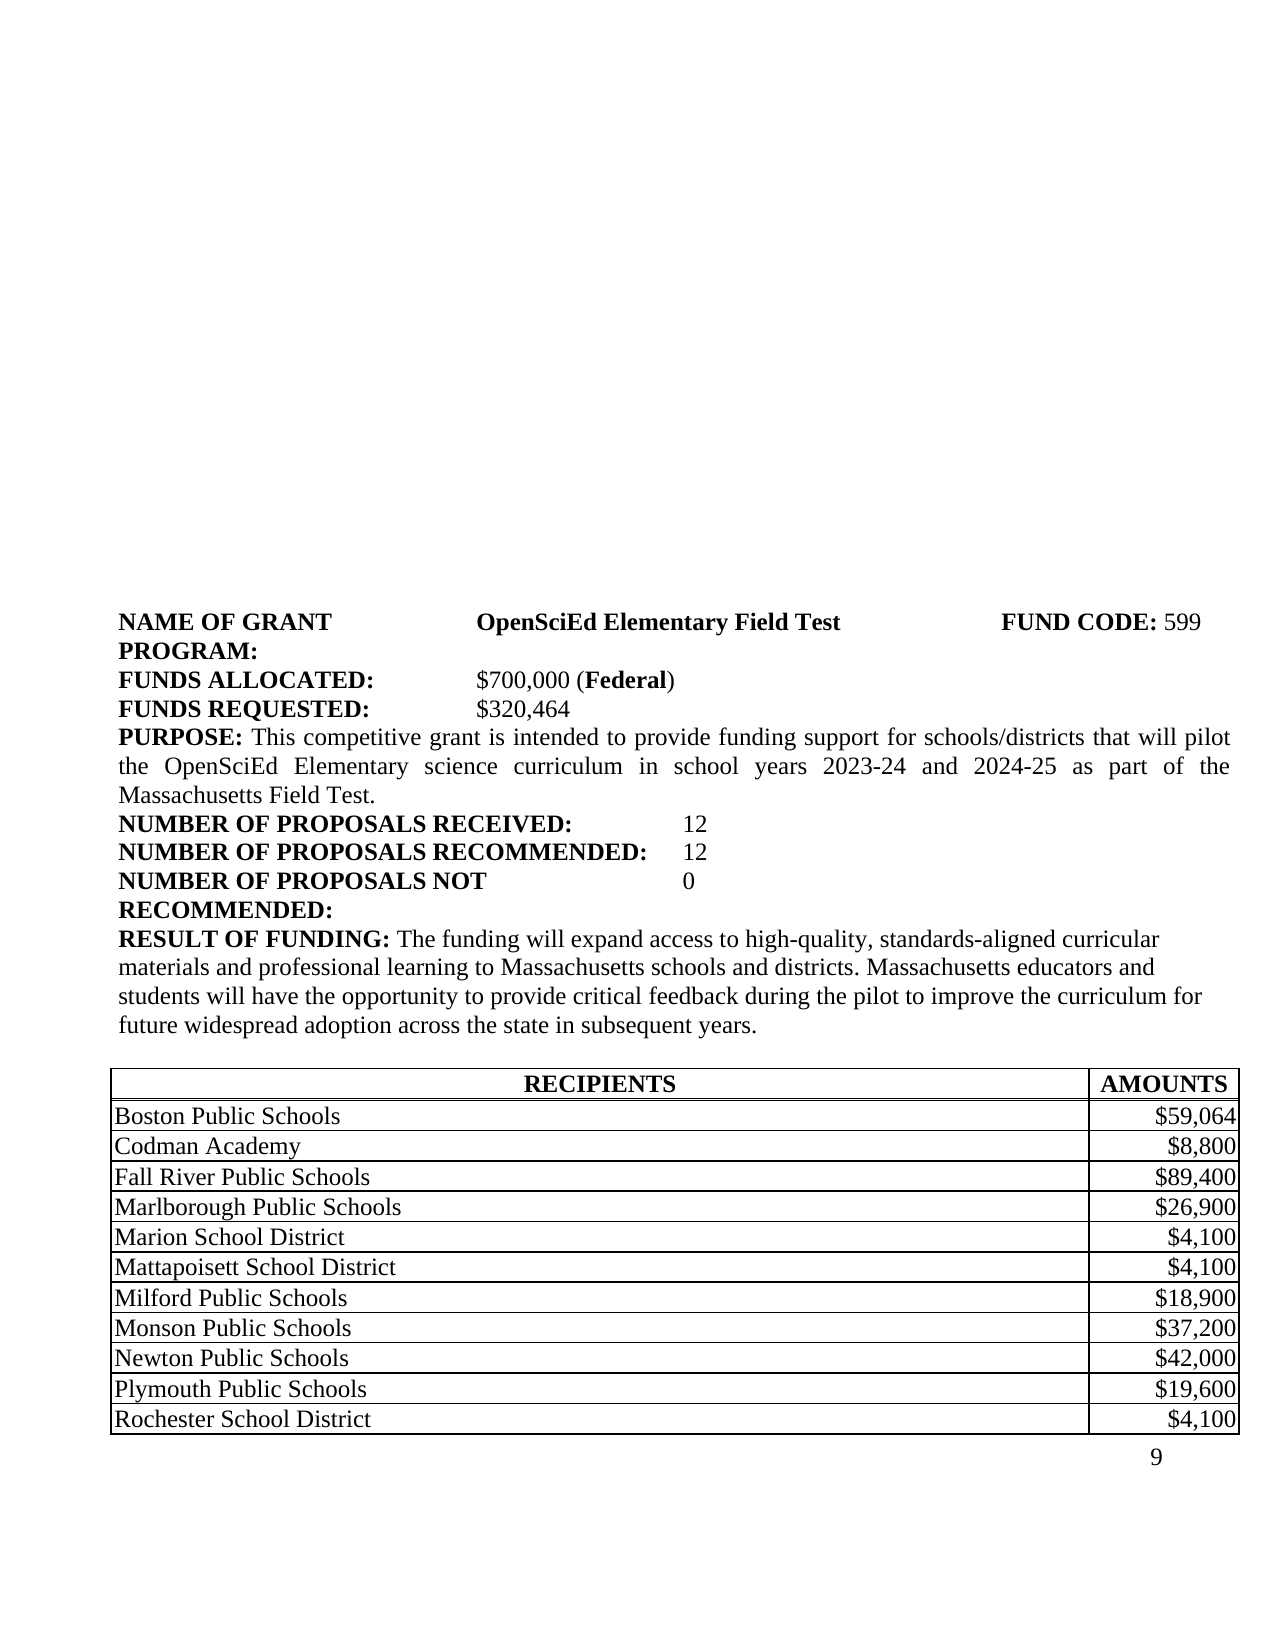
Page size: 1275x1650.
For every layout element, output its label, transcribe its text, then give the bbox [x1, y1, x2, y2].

table_cell $59,064 [1090, 1101, 1238, 1130]
table_cell NUMBER OF PROPOSALS RECOMMENDED: [107, 838, 671, 866]
table_cell FUNDS REQUESTED: [107, 694, 465, 722]
table_cell $37,200 [1090, 1313, 1238, 1342]
table_cell Milford Public Schools [112, 1283, 1088, 1312]
table_cell $4,100 [1090, 1222, 1238, 1251]
table_cell $4,100 [1090, 1253, 1238, 1281]
table_cell 12 [671, 838, 1243, 866]
table_cell NUMBER OF PROPOSALS RECEIVED: [107, 809, 671, 837]
table_cell Plymouth Public Schools [112, 1374, 1088, 1402]
table_cell Boston Public Schools [112, 1101, 1088, 1130]
table_cell Fall River Public Schools [112, 1162, 1088, 1190]
table_cell Monson Public Schools [112, 1313, 1088, 1342]
table_cell Marion School District [112, 1222, 1088, 1251]
table_cell 0 [671, 866, 1243, 924]
table_cell Newton Public Schools [112, 1343, 1088, 1372]
table_cell Mattapoisett School District [112, 1253, 1088, 1281]
table_header NAME OF GRANT PROGRAM: [107, 608, 465, 665]
table_cell $700,000 (Federal) [465, 665, 1243, 694]
table_cell PURPOSE: This competitive grant is intended to provide funding support for schools/districts that will pilot the OpenSciEd Elementary science curriculum in school years 2023-24 and 2024-25 as part of the Massachusetts Field Test. [107, 723, 1243, 809]
table_header AMOUNTS [1090, 1069, 1238, 1098]
table_cell FUNDS ALLOCATED: [107, 665, 465, 694]
table_cell $8,800 [1090, 1131, 1238, 1160]
table_cell $42,000 [1090, 1343, 1238, 1372]
table_cell $18,900 [1090, 1283, 1238, 1312]
table_cell $26,900 [1090, 1192, 1238, 1221]
table_header FUND CODE: 599 [990, 608, 1243, 665]
table_cell Codman Academy [112, 1131, 1088, 1160]
table_cell $19,600 [1090, 1374, 1238, 1402]
table_cell RESULT OF FUNDING: The funding will expand access to high-quality, standards-aligned curricular materials and professional learning to Massachusetts schools and districts. Massachusetts educators and students will have the opportunity to provide critical feedback during the pilot to improve the curriculum for future widespread adoption across the state in subsequent years. [107, 924, 1243, 1039]
table_cell $320,464 [465, 694, 1243, 722]
table_cell Rochester School District [112, 1404, 1088, 1433]
table_cell $89,400 [1090, 1162, 1238, 1190]
table_cell NUMBER OF PROPOSALS NOT RECOMMENDED: [107, 866, 671, 924]
table_cell 12 [671, 809, 1243, 837]
table_cell Marlborough Public Schools [112, 1192, 1088, 1221]
table_header RECIPIENTS [112, 1069, 1088, 1098]
table_cell $4,100 [1090, 1404, 1238, 1433]
table_header OpenSciEd Elementary Field Test [465, 608, 990, 665]
